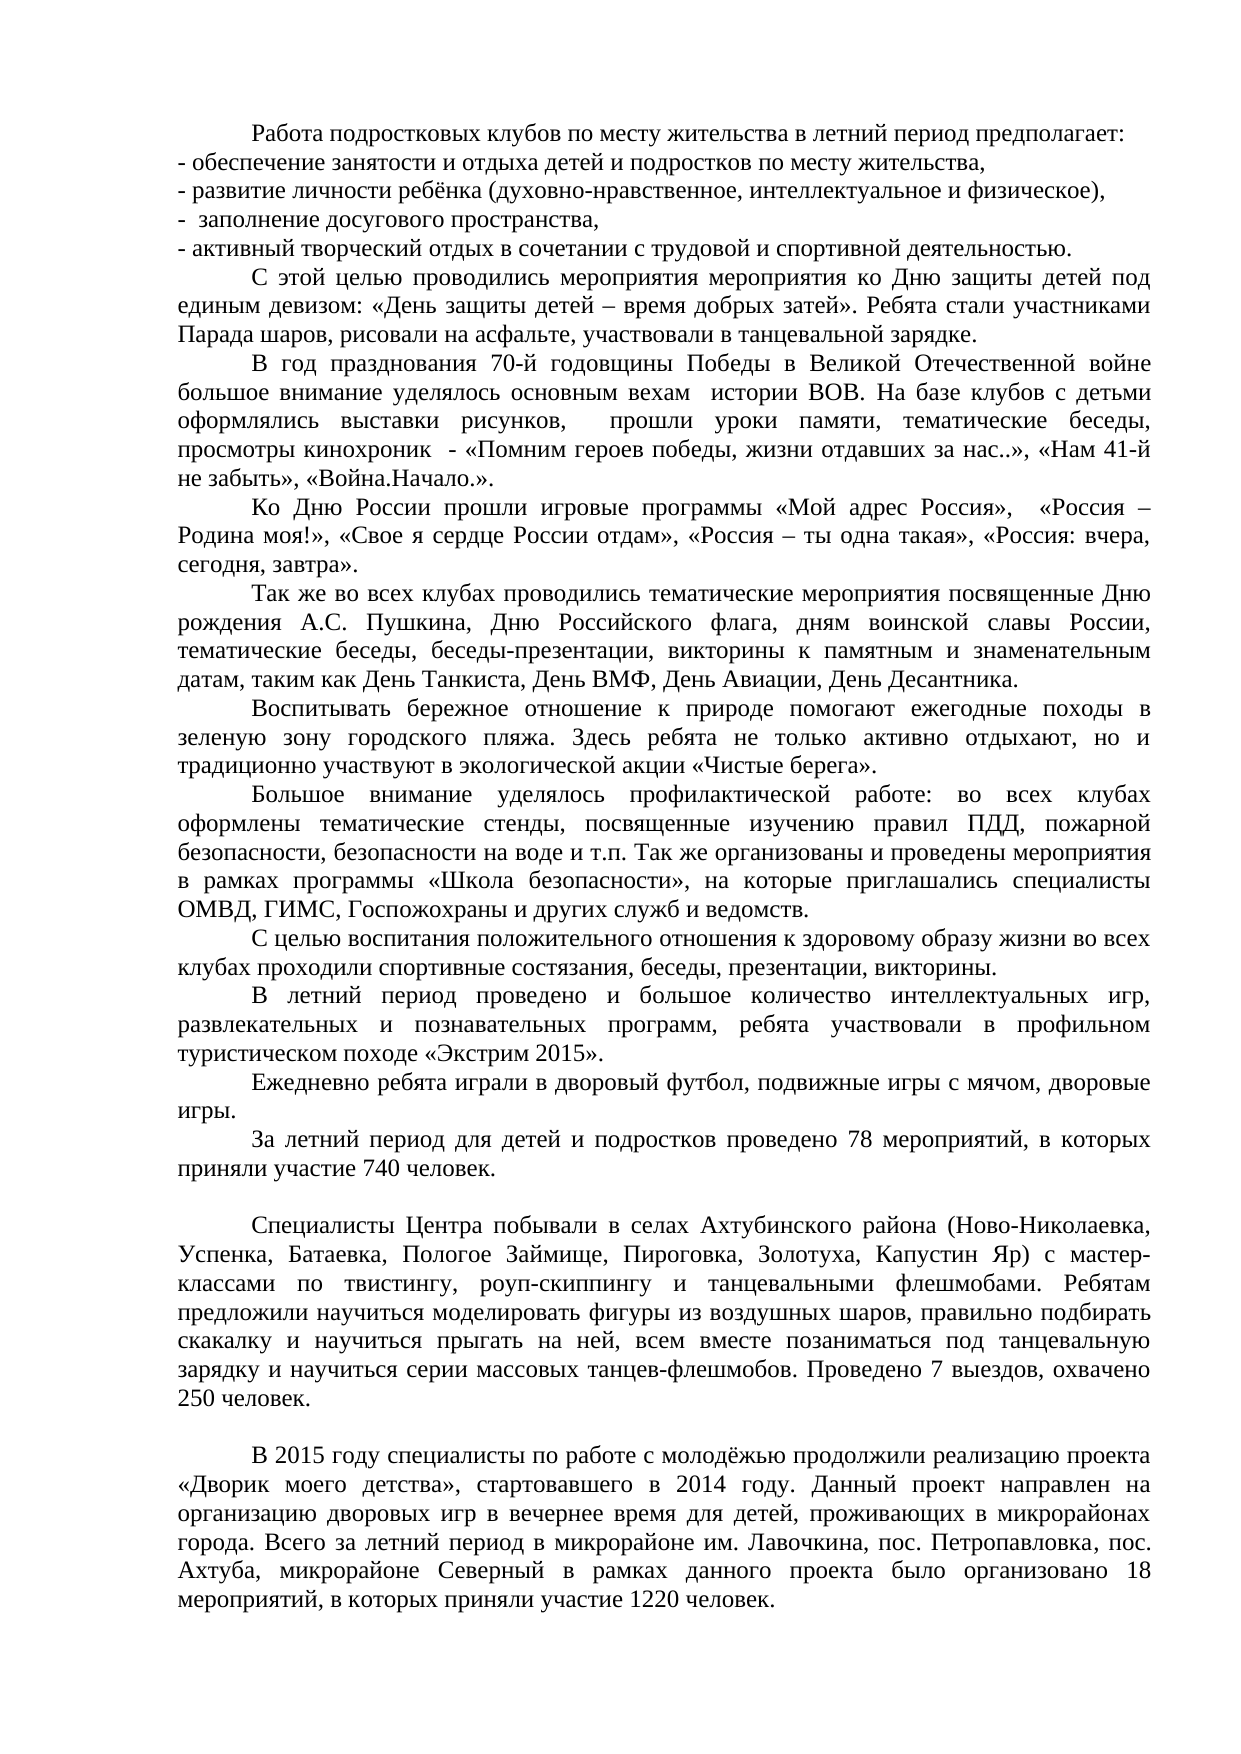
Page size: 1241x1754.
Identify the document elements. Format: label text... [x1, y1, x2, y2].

text Ко Дню России прошли игровые программы «Мой адрес Россия», «Россия – Родина моя!», «Свое я сердце России отдам», «Россия – ты одна такая», «Россия: вчера, сегодня, завтра». [177, 492, 1152, 578]
text Воспитывать бережное отношение к природе помогают ежегодные походы в зеленую зону городского пляжа. Здесь ребята не только активно отдыхают, но и традиционно участвуют в экологической акции «Чистые берега». [177, 693, 1152, 779]
text - обеспечение занятости и отдыха детей и подростков по месту жительства, [177, 147, 1152, 176]
text За летний период для детей и подростков проведено 78 мероприятий, в которых приняли участие 740 человек. [177, 1124, 1152, 1182]
text Специалисты Центра побывали в селах Ахтубинского района (Ново-Николаевка, Успенка, Батаевка, Пологое Займище, Пироговка, Золотуха, Капустин Яр) с мастер-классами по твистингу, роуп-скиппингу и танцевальными флешмобами. Ребятам предложили научиться моделировать фигуры из воздушных шаров, правильно подбирать скакалку и научиться прыгать на ней, всем вместе позаниматься под танцевальную зарядку и научиться серии массовых танцев-флешмобов. Проведено 7 выездов, охвачено 250 человек. [177, 1211, 1152, 1412]
text Так же во всех клубах проводились тематические мероприятия посвященные Дню рождения А.С. Пушкина, Дню Российского флага, дням воинской славы России, тематические беседы, беседы-презентации, викторины к памятным и знаменательным датам, таким как День Танкиста, День ВМФ, День Авиации, День Десантника. [177, 578, 1152, 693]
text В 2015 году специалисты по работе с молодёжью продолжили реализацию проекта «Дворик моего детства», стартовавшего в 2014 году. Данный проект направлен на организацию дворовых игр в вечернее время для детей, проживающих в микрорайонах города. Всего за летний период в микрорайоне им. Лавочкина, пос. Петропавловка, пос. Ахтуба, микрорайоне Северный в рамках данного проекта было организовано 18 мероприятий, в которых приняли участие 1220 человек. [177, 1441, 1152, 1613]
text - заполнение досугового пространства, [177, 204, 1152, 233]
text С целью воспитания положительного отношения к здоровому образу жизни во всех клубах проходили спортивные состязания, беседы, презентации, викторины. [177, 923, 1152, 981]
text - активный творческий отдых в сочетании с трудовой и спортивной деятельностью. [177, 233, 1152, 262]
text Ежедневно ребята играли в дворовый футбол, подвижные игры с мячом, дворовые игры. [177, 1067, 1152, 1124]
text В год празднования 70-й годовщины Победы в Великой Отечественной войне большое внимание уделялось основным вехам истории ВОВ. На базе клубов с детьми оформлялись выставки рисунков, прошли уроки памяти, тематические беседы, просмотры кинохроник - «Помним героев победы, жизни отдавших за нас..», «Нам 41-й не забыть», «Война.Начало.». [177, 348, 1152, 492]
text Большое внимание уделялось профилактической работе: во всех клубах оформлены тематические стенды, посвященные изучению правил ПДД, пожарной безопасности, безопасности на воде и т.п. Так же организованы и проведены мероприятия в рамках программы «Школа безопасности», на которые приглашались специалисты ОМВД, ГИМС, Госпожохраны и других служб и ведомств. [177, 779, 1152, 923]
text Работа подростковых клубов по месту жительства в летний период предполагает: [177, 118, 1152, 147]
text - развитие личности ребёнка (духовно-нравственное, интеллектуальное и физическое), [177, 176, 1152, 204]
text В летний период проведено и большое количество интеллектуальных игр, развлекательных и познавательных программ, ребята участвовали в профильном туристическом походе «Экстрим 2015». [177, 981, 1152, 1067]
text С этой целью проводились мероприятия мероприятия ко Дню защиты детей под единым девизом: «День защиты детей – время добрых затей». Ребята стали участниками Парада шаров, рисовали на асфальте, участвовали в танцевальной зарядке. [177, 262, 1152, 348]
